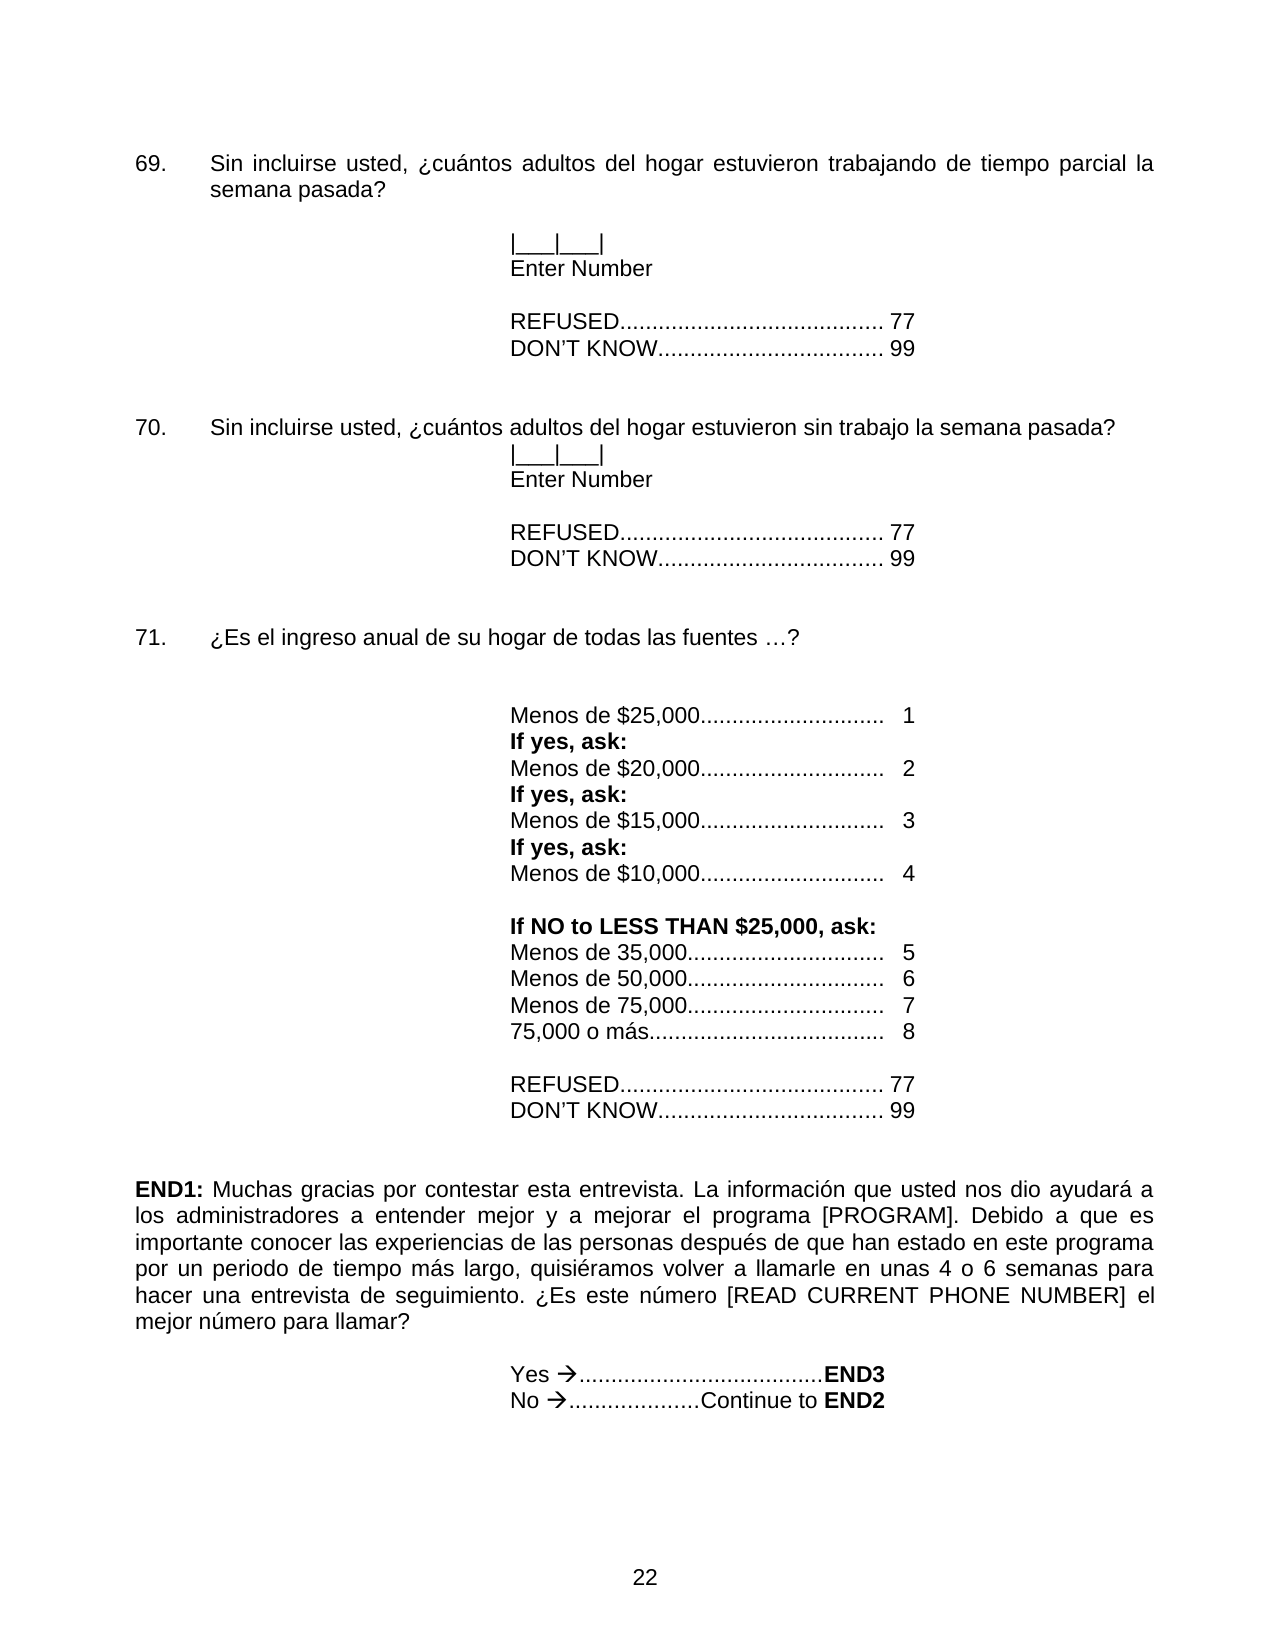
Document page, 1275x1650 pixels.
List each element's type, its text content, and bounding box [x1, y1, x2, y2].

text If yes, ask: [510, 833, 1155, 860]
text 70. Sin incluirse usted, ¿cuántos adultos del hogar estuvieron sin trabajo la semana pasada? [135, 413, 1155, 440]
text If yes, ask: [510, 728, 1155, 754]
text Enter Number [510, 466, 1155, 493]
text Menos de 50,000 6 [510, 965, 1155, 992]
text REFUSED 77 [510, 1071, 1155, 1097]
text 71. ¿Es el ingreso anual de su hogar de todas las fuentes …? [135, 624, 1155, 651]
text 69. Sin incluirse usted, ¿cuántos adultos del hogar estuvieron trabajando de tiempo parcial la semana pasada? [135, 150, 1155, 203]
text Menos de $20,000 2 [510, 754, 1155, 781]
text REFUSED 77 [510, 308, 1155, 334]
text DON’T KNOW 99 [510, 1097, 1155, 1123]
text If NO to LESS THAN $25,000, ask: [510, 913, 1155, 939]
text DON’T KNOW 99 [510, 334, 1155, 361]
text |___|___| [510, 229, 1155, 255]
text No Continue to END2 [510, 1387, 1155, 1413]
text END1: Muchas gracias por contestar esta entrevista. La información que usted nos dio ayudará a los administradores a entender mejor y a mejorar el programa [PROGRAM]. Debido a que es importante conocer las experiencias de las personas después de que han estado en este programa por un periodo de tiempo más largo, quisiéramos volver a llamarle en unas 4 o 6 semanas para hacer una entrevista de seguimiento. ¿Es este número [READ CURRENT PHONE NUMBER] el mejor número para llamar? [135, 1176, 1155, 1334]
text If yes, ask: [510, 781, 1155, 807]
text DON’T KNOW 99 [510, 545, 1155, 572]
text Menos de 75,000 7 [510, 992, 1155, 1018]
text 75,000 o más 8 [510, 1018, 1155, 1044]
text Menos de $15,000 3 [510, 807, 1155, 833]
text REFUSED 77 [510, 519, 1155, 545]
text Enter Number [510, 255, 1155, 282]
text Menos de 35,000 5 [510, 939, 1155, 965]
text Menos de $25,000 1 [510, 702, 1155, 728]
text |___|___| [510, 440, 1155, 466]
text Menos de $10,000 4 [510, 860, 1155, 886]
text Yes END3 [510, 1361, 1155, 1387]
